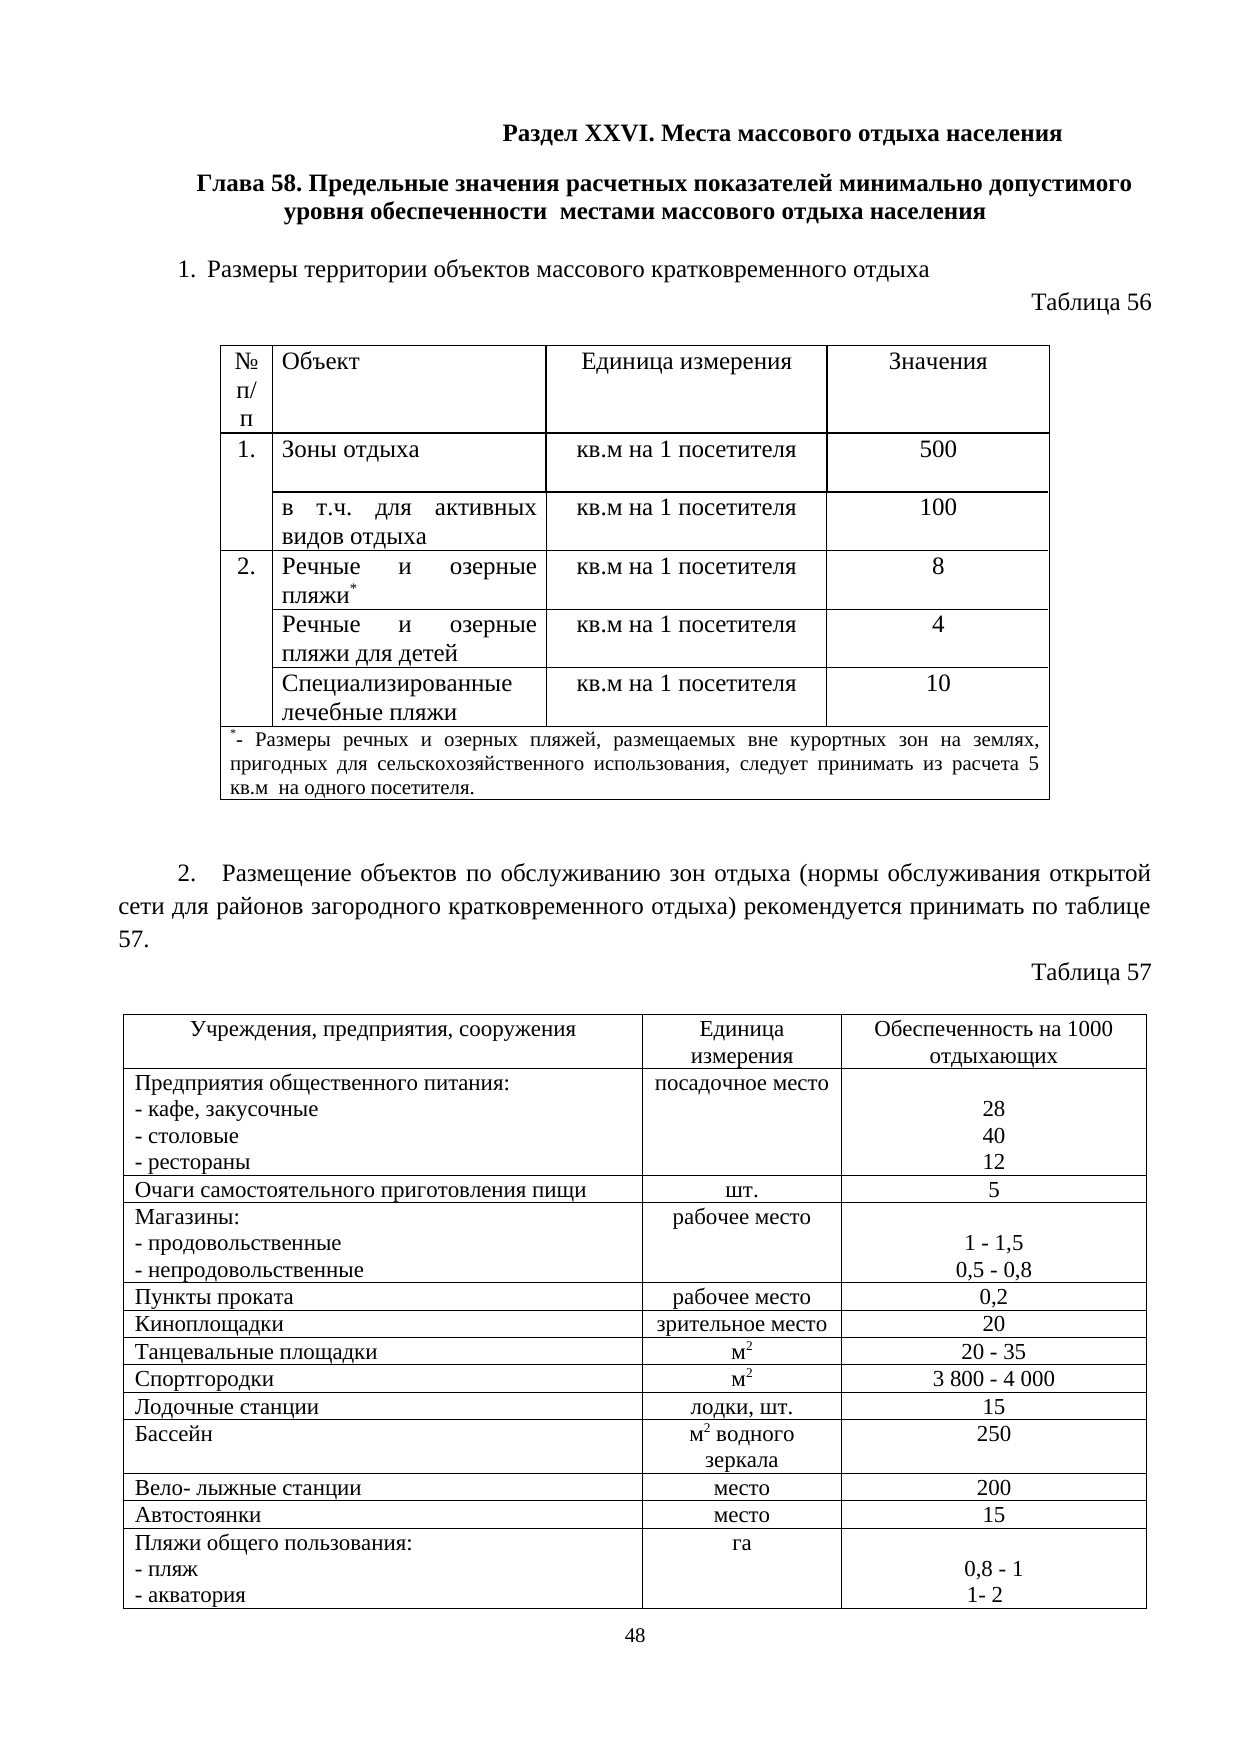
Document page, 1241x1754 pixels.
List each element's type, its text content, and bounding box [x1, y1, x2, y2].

table_cell 15 [842, 1393, 1146, 1419]
text Таблица 57 [118, 957, 1152, 986]
table_header Единица измерения [643, 1015, 841, 1068]
table_cell кв.м на 1 посетителя [547, 434, 826, 491]
table_cell 5 [842, 1176, 1146, 1202]
table_cell в т.ч. для активных видов отдыха [273, 493, 546, 550]
table_header Обеспеченность на 1000 отдыхающих [842, 1015, 1146, 1068]
table_cell *- Размеры речных и озерных пляжей, размещаемых вне курортных зон на землях, пригодных для сельскохозяйственного использования, следует принимать из расчета 5 кв.м на одного посетителя. [221, 726, 1049, 799]
text Глава 58. Предельные значения расчетных показателей минимально допустимого уровня обеспеченности местами массового отдыха населения [118, 168, 1152, 225]
table_cell лодки, шт. [643, 1393, 841, 1419]
text Таблица 56 [177, 287, 1152, 316]
table_cell Предприятия общественного питания: - кафе, закусочные - столовые - рестораны [124, 1069, 642, 1174]
table_cell Лодочные станции [124, 1393, 642, 1419]
table_cell 2. [221, 551, 272, 726]
table_cell Пляжи общего пользования: - пляж - акватория [124, 1529, 642, 1608]
table_cell 250 [842, 1420, 1146, 1473]
table_cell м2 [643, 1365, 841, 1392]
table_cell Очаги самостоятельного приготовления пищи [124, 1176, 642, 1202]
table_cell кв.м на 1 посетителя [547, 668, 826, 726]
table_cell кв.м на 1 посетителя [547, 610, 826, 667]
table_cell Спортгородки [124, 1365, 642, 1392]
table_cell 0,2 [842, 1283, 1146, 1309]
table_cell 20 - 35 [842, 1338, 1146, 1364]
table_cell 3 800 - 4 000 [842, 1365, 1146, 1392]
table_cell место [643, 1474, 841, 1500]
table_cell Речные и озерные пляжи для детей [273, 610, 546, 667]
table_cell кв.м на 1 посетителя [547, 493, 826, 550]
table_header № п/п [221, 346, 272, 432]
table_cell 1 - 1,5 0,5 - 0,8 [842, 1203, 1146, 1282]
table_cell 200 [842, 1474, 1146, 1500]
table_cell Бассейн [124, 1420, 642, 1473]
table_cell Киноплощадки [124, 1311, 642, 1337]
table_cell шт. [643, 1176, 841, 1202]
table_header Значения [828, 346, 1049, 432]
table_cell 28 40 12 [842, 1069, 1146, 1174]
table_cell Вело- лыжные станции [124, 1474, 642, 1500]
table_cell 1. [221, 434, 272, 550]
table_cell м2 водного зеркала [643, 1420, 841, 1473]
table_cell зрительное место [643, 1311, 841, 1337]
table_cell кв.м на 1 посетителя [547, 551, 826, 608]
table_cell место [643, 1501, 841, 1528]
table_cell 15 [842, 1501, 1146, 1528]
table_cell 100 [827, 491, 1049, 550]
table_header Учреждения, предприятия, сооружения [124, 1015, 642, 1068]
table_cell 500 [828, 434, 1049, 491]
table_cell Речные и озерные пляжи* [273, 551, 546, 608]
table_cell Автостоянки [124, 1501, 642, 1528]
table_header Единица измерения [547, 346, 826, 432]
list Размеры территории объектов массового кратковременного отдыха [118, 254, 1152, 283]
table_cell рабочее место [643, 1203, 841, 1282]
list Размещение объектов по обслуживанию зон отдыха (нормы обслуживания открытой сети для районов загородного кратковременного отдыха) рекомендуется принимать по таблице 57. [118, 858, 1152, 953]
table_cell Танцевальные площадки [124, 1338, 642, 1364]
table_cell Пункты проката [124, 1283, 642, 1309]
table_cell га [643, 1529, 841, 1608]
table_cell рабочее место [643, 1283, 841, 1309]
table_cell 4 [827, 609, 1049, 667]
table_cell 8 [827, 550, 1049, 608]
text Раздел XXVI. Места массового отдыха населения [413, 118, 1152, 147]
table_cell 10 [827, 667, 1049, 726]
table_cell посадочное место [643, 1069, 841, 1174]
table_header Объект [273, 346, 545, 432]
table_cell Зоны отдыха [273, 434, 545, 491]
table_cell м2 [643, 1338, 841, 1364]
table_cell 20 [842, 1311, 1146, 1337]
table_cell Магазины: - продовольственные - непродовольственные [124, 1203, 642, 1282]
table_cell Специализированные лечебные пляжи [273, 668, 546, 726]
table_cell 0,8 - 1 1- 2 [842, 1529, 1146, 1608]
